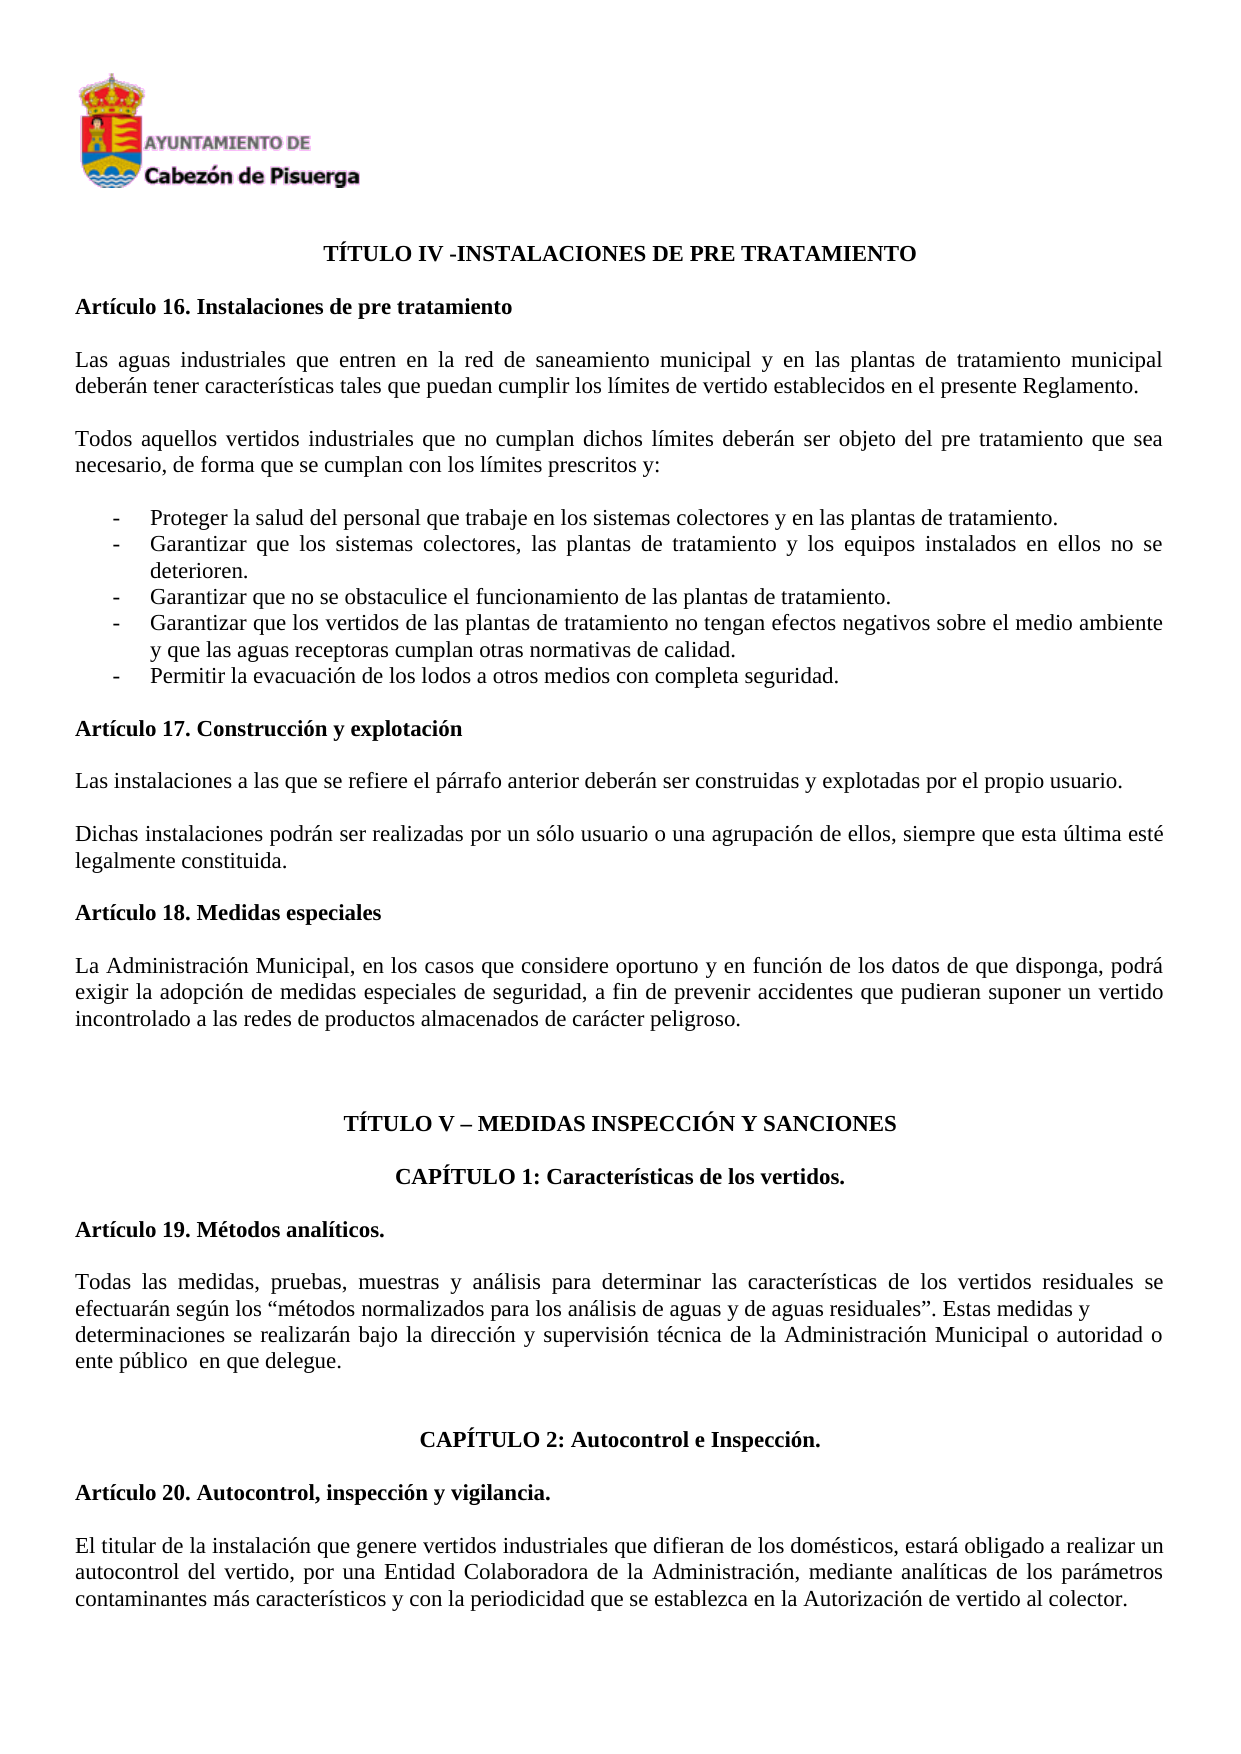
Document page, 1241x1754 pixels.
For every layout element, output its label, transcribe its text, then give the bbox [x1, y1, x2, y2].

text Todos aquellos vertidos industriales que no cumplan dichos límites deberán ser objeto del pre tratamiento que sea necesario, de forma que se cumplan con los límites prescritos y: [75, 425, 1165, 478]
picture [75, 73, 361, 188]
subtitle TÍTULO IV -INSTALACIONES DE PRE TRATAMIENTO [75, 241, 1165, 267]
text Dichas instalaciones podrán ser realizadas por un sólo usuario o una agrupación de ellos, siempre que esta última esté legalmente constituida. [75, 820, 1165, 873]
text Las aguas industriales que entren en la red de saneamiento municipal y en las plantas de tratamiento municipal deberán tener características tales que puedan cumplir los límites de vertido establecidos en el presente Reglamento. [75, 346, 1165, 399]
text Artículo 17. Construcción y explotación [75, 715, 1165, 741]
text Artículo 18. Medidas especiales [75, 899, 1165, 926]
list Garantizar que no se obstaculice el funcionamiento de las plantas de tratamiento. [112, 583, 1165, 609]
list Permitir la evacuación de los lodos a otros medios con completa seguridad. [112, 662, 1165, 688]
text Todas las medidas, pruebas, muestras y análisis para determinar las características de los vertidos residuales se efectuarán según los “métodos normalizados para los análisis de aguas y de aguas residuales”. Estas medidas y [75, 1268, 1165, 1321]
list Proteger la salud del personal que trabaje en los sistemas colectores y en las plantas de tratamiento. [112, 504, 1165, 530]
text Las instalaciones a las que se refiere el párrafo anterior deberán ser construidas y explotadas por el propio usuario. [75, 768, 1165, 794]
text La Administración Municipal, en los casos que considere oportuno y en función de los datos de que disponga, podrá exigir la adopción de medidas especiales de seguridad, a fin de prevenir accidentes que pudieran suponer un vertido incontrolado a las redes de productos almacenados de carácter peligroso. [75, 952, 1165, 1031]
text CAPÍTULO 1: Características de los vertidos. [75, 1163, 1165, 1189]
text determinaciones se realizarán bajo la dirección y supervisión técnica de la Administración Municipal o autoridad o ente público en que delegue. [75, 1321, 1165, 1374]
text Artículo 16. Instalaciones de pre tratamiento [75, 293, 1165, 319]
list Garantizar que los sistemas colectores, las plantas de tratamiento y los equipos instalados en ellos no se deterioren. [112, 530, 1165, 583]
text CAPÍTULO 2: Autocontrol e Inspección. [75, 1426, 1165, 1453]
text Artículo 20. Autocontrol, inspección y vigilancia. [75, 1479, 1165, 1506]
text El titular de la instalación que genere vertidos industriales que difieran de los domésticos, estará obligado a realizar un autocontrol del vertido, por una Entidad Colaboradora de la Administración, mediante analíticas de los parámetros contaminantes más característicos y con la periodicidad que se establezca en la Autorización de vertido al colector. [75, 1532, 1165, 1611]
text TÍTULO V – MEDIDAS INSPECCIÓN Y SANCIONES [75, 1110, 1165, 1137]
text Artículo 19. Métodos analíticos. [75, 1216, 1165, 1242]
list Garantizar que los vertidos de las plantas de tratamiento no tengan efectos negativos sobre el medio ambiente y que las aguas receptoras cumplan otras normativas de calidad. [112, 609, 1165, 662]
